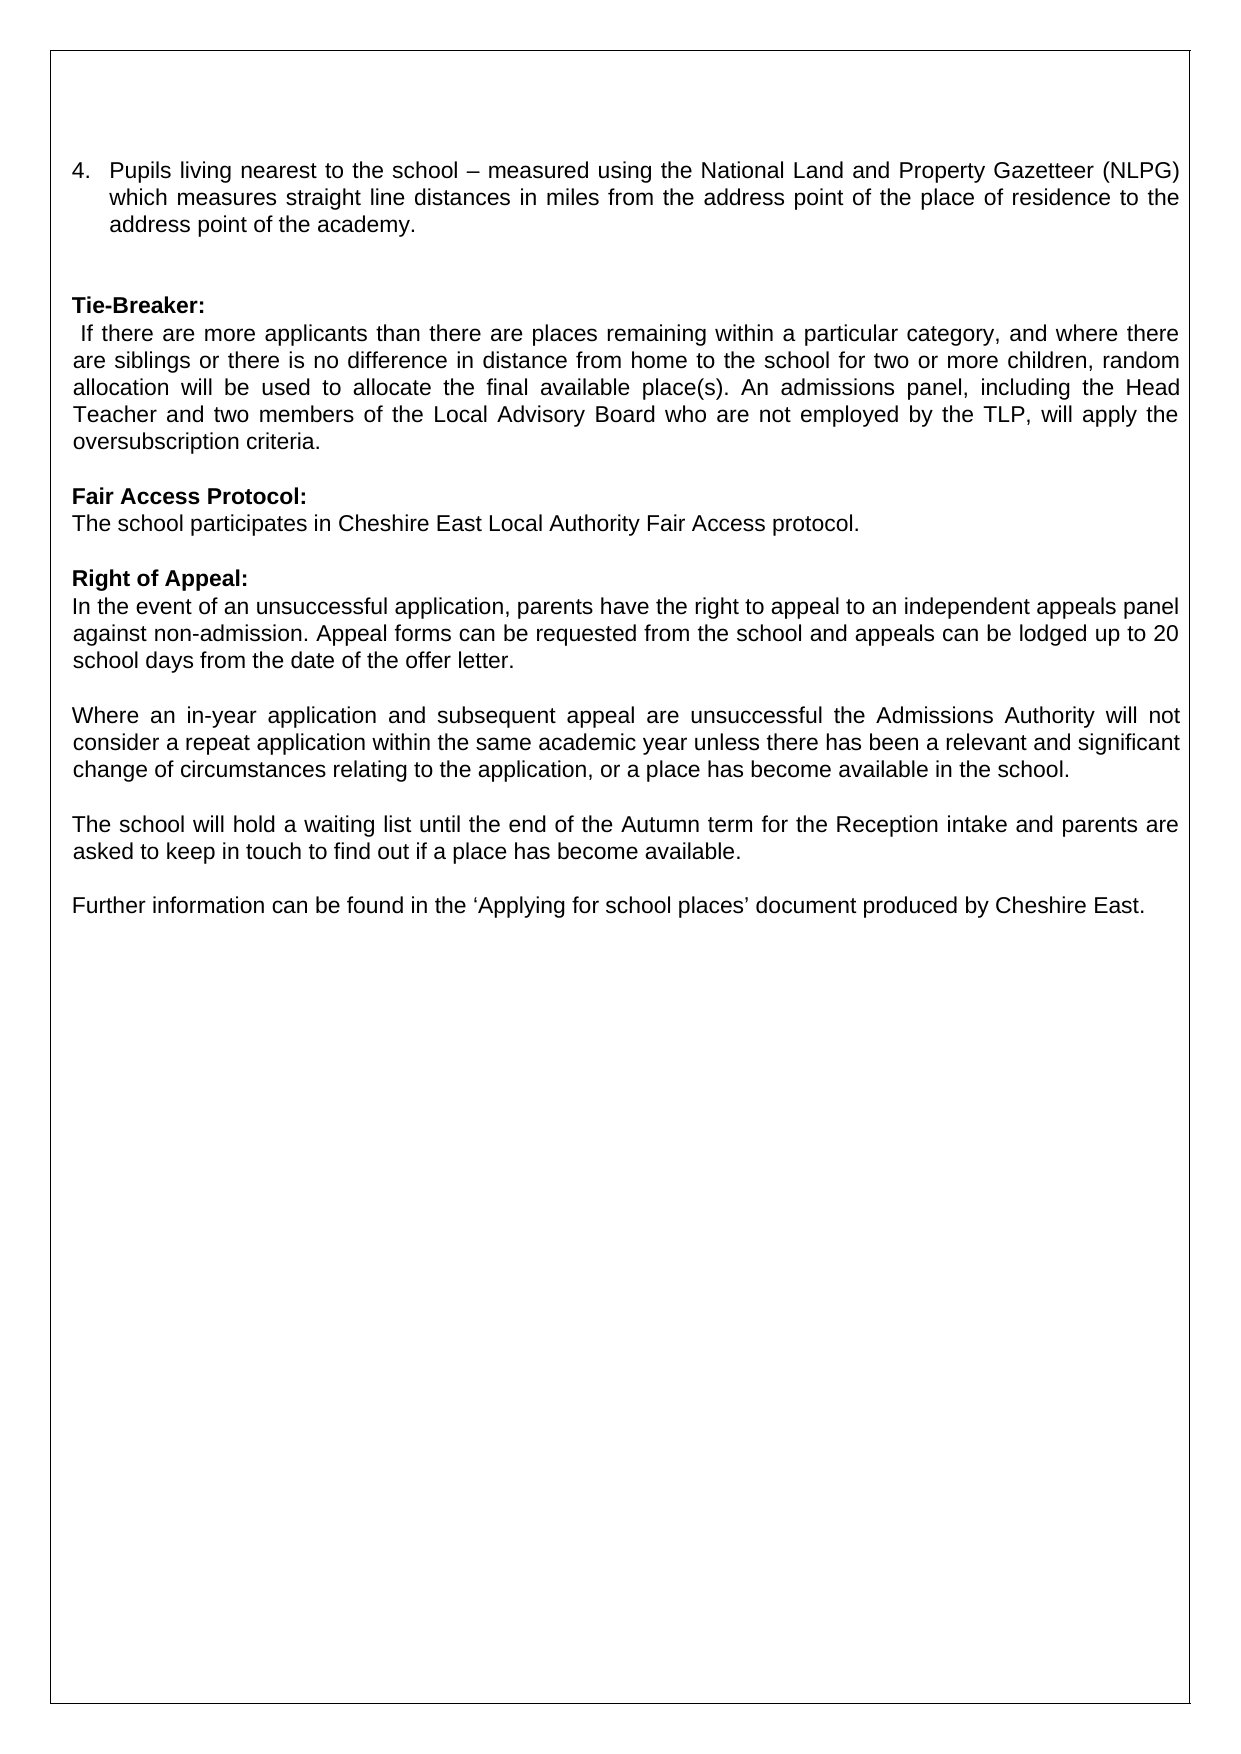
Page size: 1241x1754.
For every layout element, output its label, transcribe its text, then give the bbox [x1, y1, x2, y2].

text Where an in-year application and subsequent appeal are unsuccessful the Admissions Authority will not consider a repeat application within the same academic year unless there has been a relevant and significant change of circumstances relating to the application, or a place has become available in the school. [72, 702, 1181, 782]
text Right of Appeal: [72, 565, 1181, 592]
text Tie-Breaker: [72, 292, 1181, 319]
text The school participates in Cheshire East Local Authority Fair Access protocol. [72, 510, 1181, 537]
text Fair Access Protocol: [72, 483, 1181, 509]
list Pupils living nearest to the school – measured using the National Land and Property Gazetteer (NLPG) which measures straight line distances in miles from the address point of the place of residence to the address point of the academy. [72, 157, 1181, 237]
text The school will hold a waiting list until the end of the Autumn term for the Reception intake and parents are asked to keep in touch to find out if a place has become available. [72, 811, 1181, 864]
text If there are more applicants than there are places remaining within a particular category, and where there are siblings or there is no difference in distance from home to the school for two or more children, random allocation will be used to allocate the final available place(s). An admissions panel, including the Head Teacher and two members of the Local Advisory Board who are not employed by the TLP, will apply the oversubscription criteria. [72, 320, 1181, 454]
text Further information can be found in the ‘Applying for school places’ document produced by Cheshire East. [72, 892, 1181, 919]
text In the event of an unsuccessful application, parents have the right to appeal to an independent appeals panel against non-admission. Appeal forms can be requested from the school and appeals can be lodged up to 20 school days from the date of the offer letter. [72, 593, 1181, 673]
